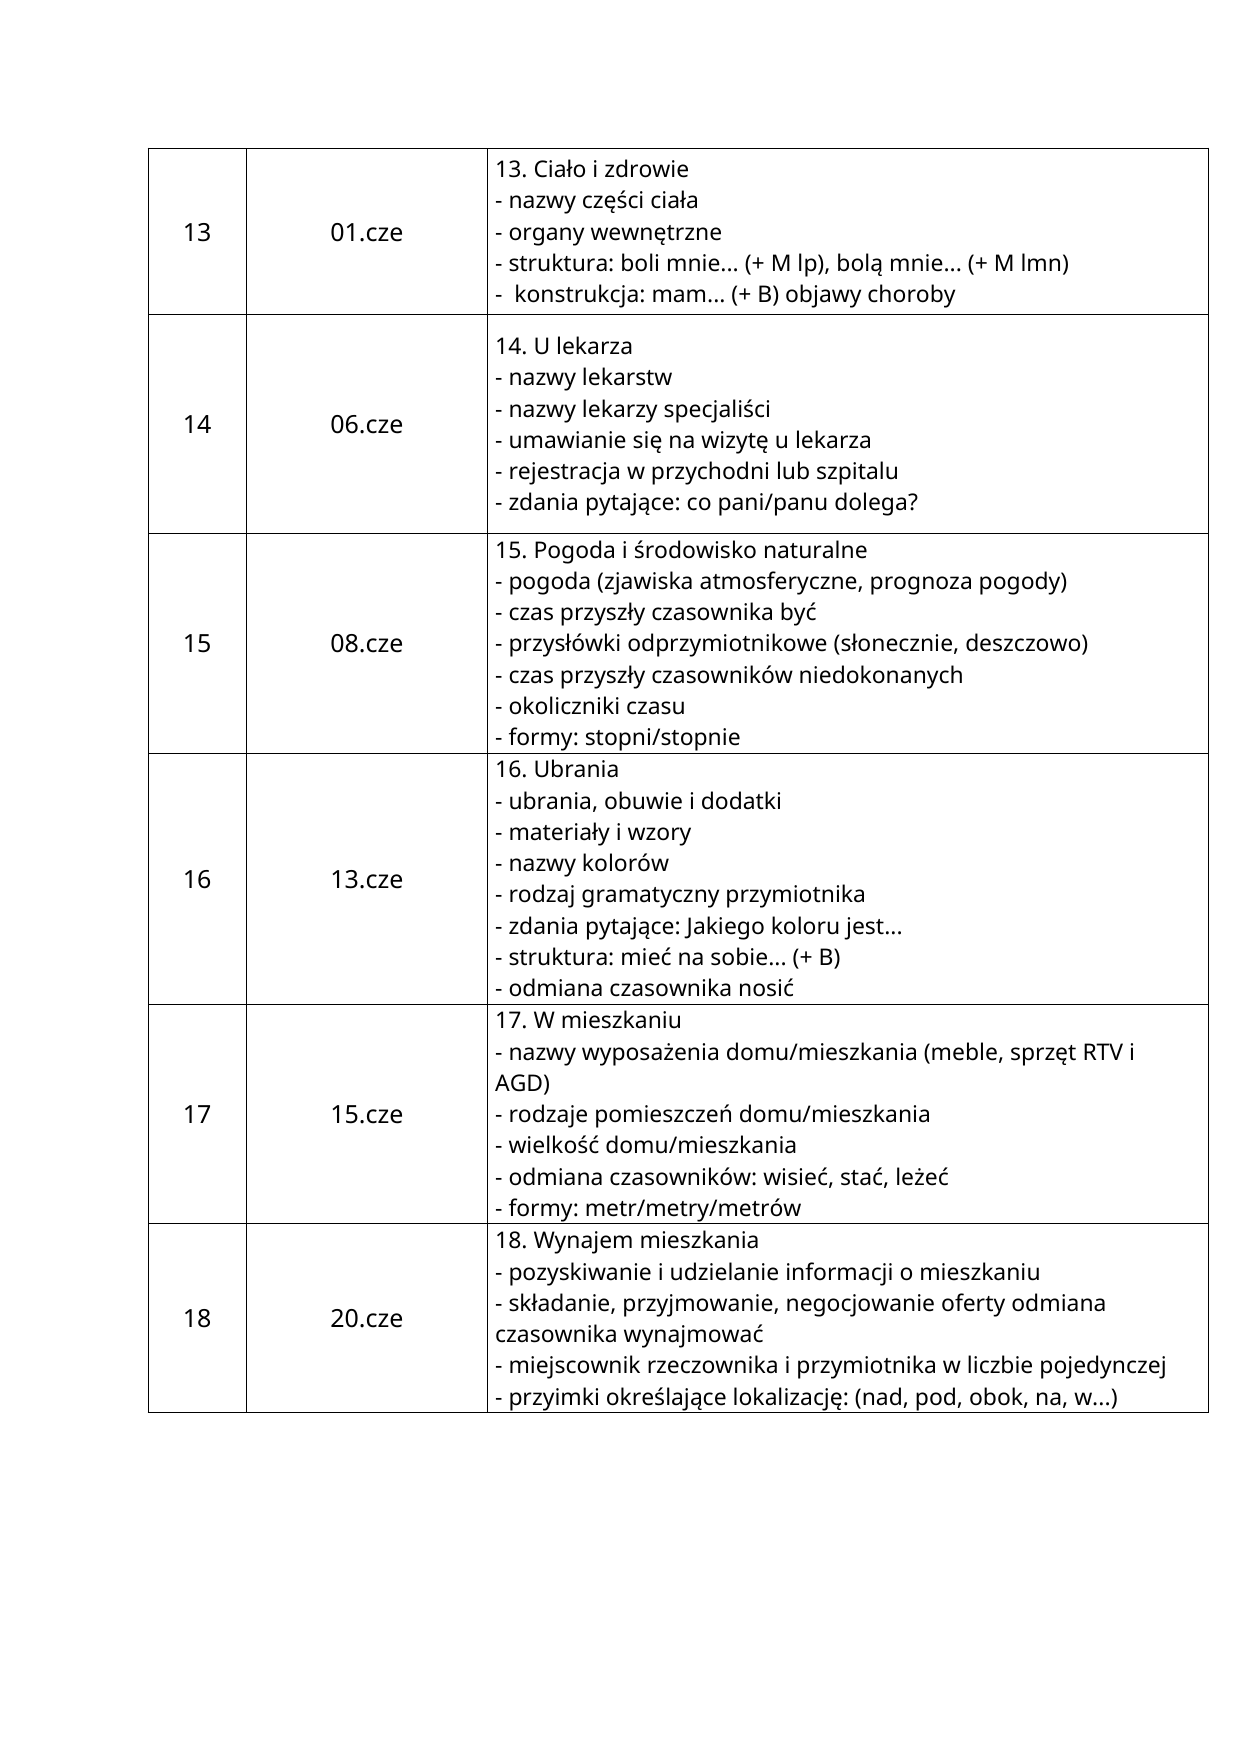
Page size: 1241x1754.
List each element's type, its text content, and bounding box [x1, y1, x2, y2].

table_cell 15.cze [247, 1005, 487, 1223]
table_cell 06.cze [247, 315, 487, 533]
table_cell 20.cze [247, 1224, 487, 1412]
table_cell 14. U lekarza - nazwy lekarstw - nazwy lekarzy specjaliści - umawianie się na wizytę u lekarza - rejestracja w przychodni lub szpitalu - zdania pytające: co pani/panu dolega? [488, 315, 1208, 533]
table_cell 15. Pogoda i środowisko naturalne - pogoda (zjawiska atmosferyczne, prognoza pogody) - czas przyszły czasownika być - przysłówki odprzymiotnikowe (słonecznie, deszczowo) - czas przyszły czasowników niedokonanych - okoliczniki czasu - formy: stopni/stopnie [488, 534, 1208, 752]
table_cell 17. W mieszkaniu - nazwy wyposażenia domu/mieszkania (meble, sprzęt RTV i AGD) - rodzaje pomieszczeń domu/mieszkania - wielkość domu/mieszkania - odmiana czasowników: wisieć, stać, leżeć - formy: metr/metry/metrów [488, 1005, 1208, 1223]
table_cell 18. Wynajem mieszkania - pozyskiwanie i udzielanie informacji o mieszkaniu - składanie, przyjmowanie, negocjowanie oferty odmiana czasownika wynajmować - miejscownik rzeczownika i przymiotnika w liczbie pojedynczej - przyimki określające lokalizację: (nad, pod, obok, na, w...) [488, 1224, 1208, 1412]
table_cell 16. Ubrania - ubrania, obuwie i dodatki - materiały i wzory - nazwy kolorów - rodzaj gramatyczny przymiotnika - zdania pytające: Jakiego koloru jest... - struktura: mieć na sobie... (+ B) - odmiana czasownika nosić [488, 754, 1208, 1003]
table_cell 14 [149, 315, 246, 533]
table_cell 16 [149, 754, 246, 1003]
table_cell 17 [149, 1005, 246, 1223]
table_cell 08.cze [247, 534, 487, 752]
table_cell 18 [149, 1224, 246, 1412]
table_cell 15 [149, 534, 246, 752]
table_cell 13. Ciało i zdrowie - nazwy części ciała - organy wewnętrzne - struktura: boli mnie... (+ M lp), bolą mnie... (+ M lmn) - konstrukcja: mam... (+ B) objawy choroby [488, 149, 1208, 314]
table_cell 13 [149, 149, 246, 314]
table_cell 01.cze [247, 149, 487, 314]
table_cell 13.cze [247, 754, 487, 1003]
